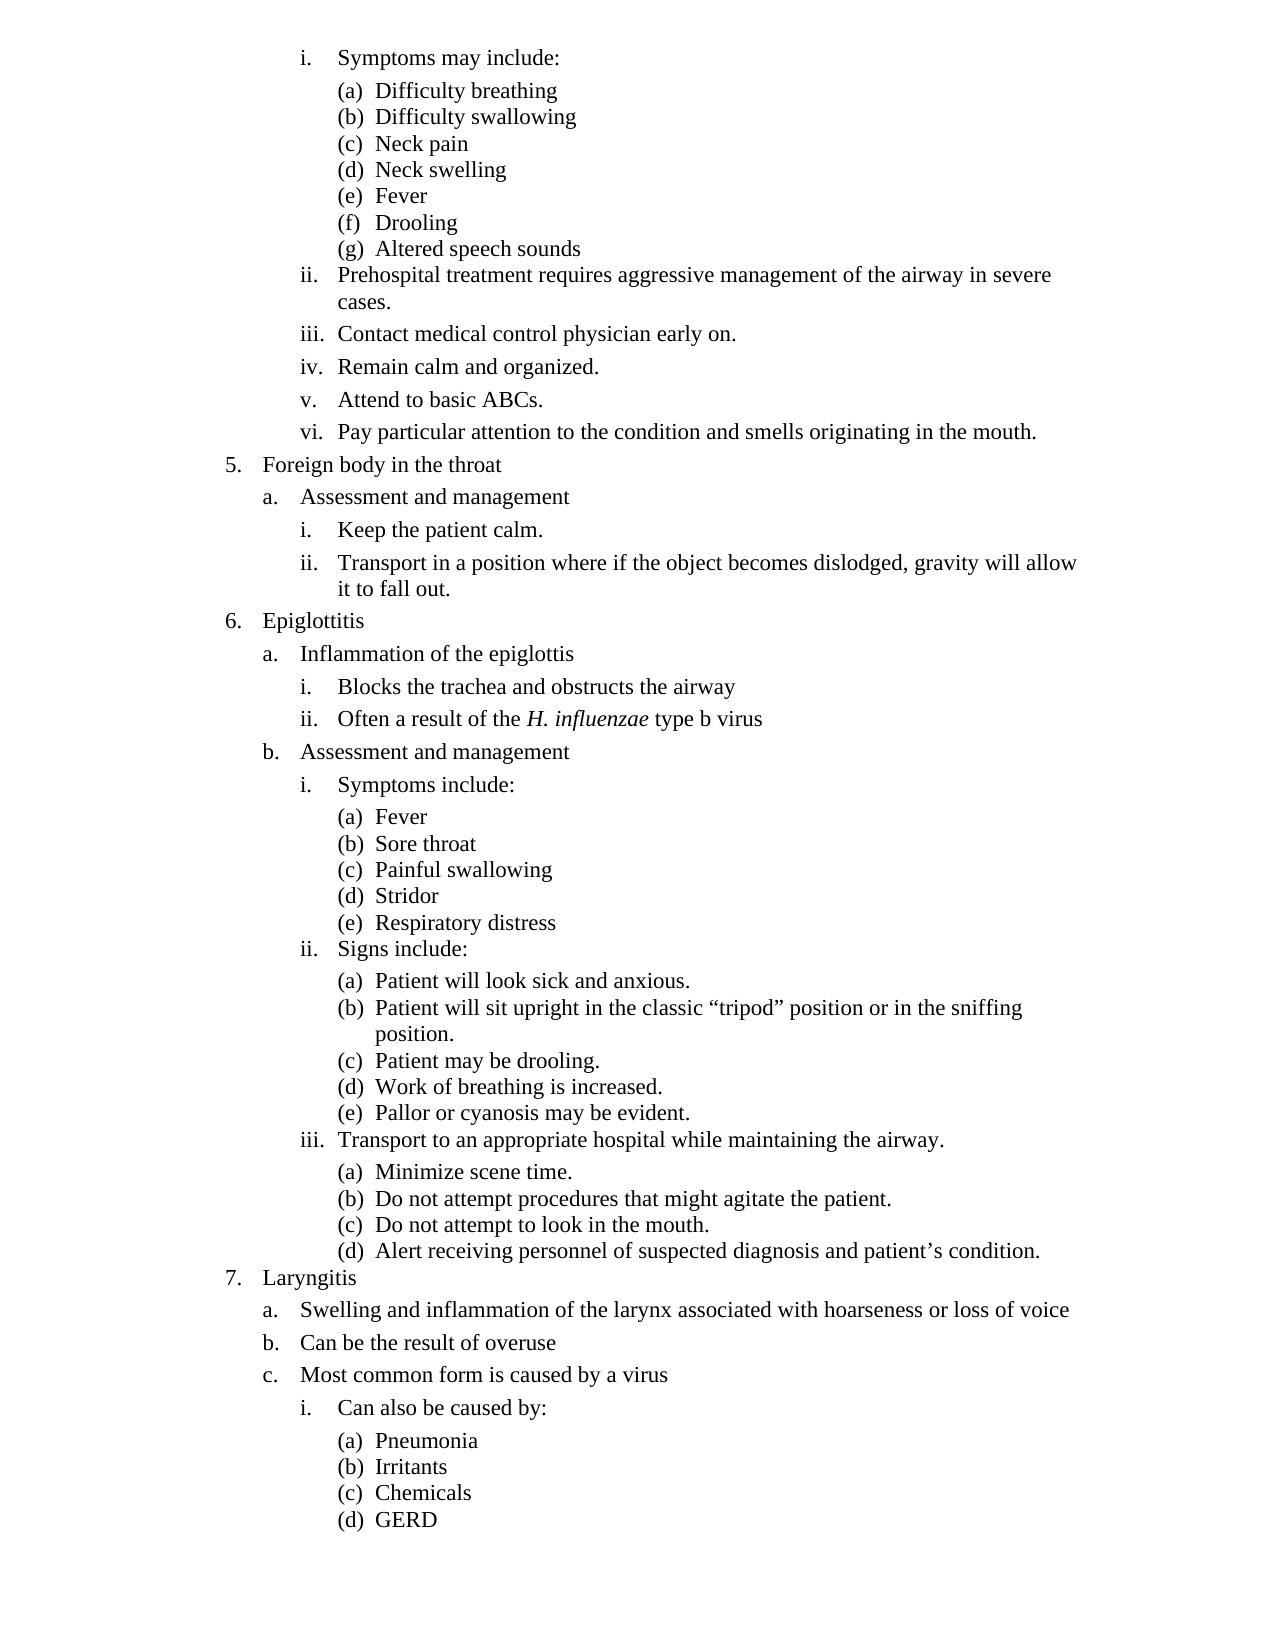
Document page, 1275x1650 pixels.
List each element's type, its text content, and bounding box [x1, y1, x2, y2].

text (b) Do not attempt procedures that might agitate the patient. [337, 1185, 1087, 1211]
text a. Inflammation of the epiglottis [262, 640, 1087, 667]
text ii. Often a result of the H. influenzae type b virus [300, 705, 1087, 732]
text a. Assessment and management [262, 483, 1087, 510]
text (d) Stridor [337, 882, 1087, 909]
text (e) Fever [337, 182, 1087, 209]
text iv. Remain calm and organized. [300, 353, 1087, 379]
text (a) Fever [337, 803, 1087, 829]
text (c) Painful swallowing [337, 856, 1087, 882]
text (a) Pneumonia [337, 1427, 1087, 1453]
text i. Can also be caused by: [300, 1394, 1087, 1421]
text i. Keep the patient calm. [300, 516, 1087, 542]
text iii. Contact medical control physician early on. [300, 320, 1087, 347]
text (c) Patient may be drooling. [337, 1047, 1087, 1073]
text (e) Pallor or cyanosis may be evident. [337, 1099, 1087, 1126]
text v. Attend to basic ABCs. [300, 386, 1087, 412]
text (b) Irritants [337, 1453, 1087, 1479]
text i. Blocks the trachea and obstructs the airway [300, 673, 1087, 699]
text iii. Transport to an appropriate hospital while maintaining the airway. [300, 1126, 1087, 1152]
text i. Symptoms may include: [300, 44, 1087, 71]
text (d) Neck swelling [337, 156, 1087, 182]
text (c) Do not attempt to look in the mouth. [337, 1211, 1087, 1237]
text ii. Signs include: [300, 935, 1087, 961]
text (b) Difficulty swallowing [337, 103, 1087, 130]
text b. Assessment and management [262, 738, 1087, 764]
text b. Can be the result of overuse [262, 1329, 1087, 1355]
text (f) Drooling [337, 209, 1087, 235]
text (b) Patient will sit upright in the classic “tripod” position or in the sniffing position. [337, 994, 1087, 1047]
text ii. Transport in a position where if the object becomes dislodged, gravity will allow it to fall out. [300, 549, 1087, 601]
text (d) GERD [337, 1506, 1087, 1532]
text (e) Respiratory distress [337, 909, 1087, 935]
text 5. Foreign body in the throat [225, 451, 1087, 477]
text 7. Laryngitis [225, 1264, 1087, 1290]
text vi. Pay particular attention to the condition and smells originating in the mouth. [300, 418, 1087, 444]
text (b) Sore throat [337, 829, 1087, 856]
text (a) Difficulty breathing [337, 77, 1087, 103]
text a. Swelling and inflammation of the larynx associated with hoarseness or loss of voice [262, 1296, 1087, 1323]
text (c) Neck pain [337, 130, 1087, 156]
text (c) Chemicals [337, 1479, 1087, 1506]
text ii. Prehospital treatment requires aggressive management of the airway in severe cases. [300, 261, 1087, 314]
text (a) Patient will look sick and anxious. [337, 968, 1087, 994]
text (d) Alert receiving personnel of suspected diagnosis and patient’s condition. [337, 1237, 1087, 1264]
text c. Most common form is caused by a virus [262, 1362, 1087, 1388]
text (a) Minimize scene time. [337, 1158, 1087, 1185]
text 6. Epiglottitis [225, 608, 1087, 634]
text i. Symptoms include: [300, 771, 1087, 797]
text (d) Work of breathing is increased. [337, 1073, 1087, 1099]
text (g) Altered speech sounds [337, 235, 1087, 261]
